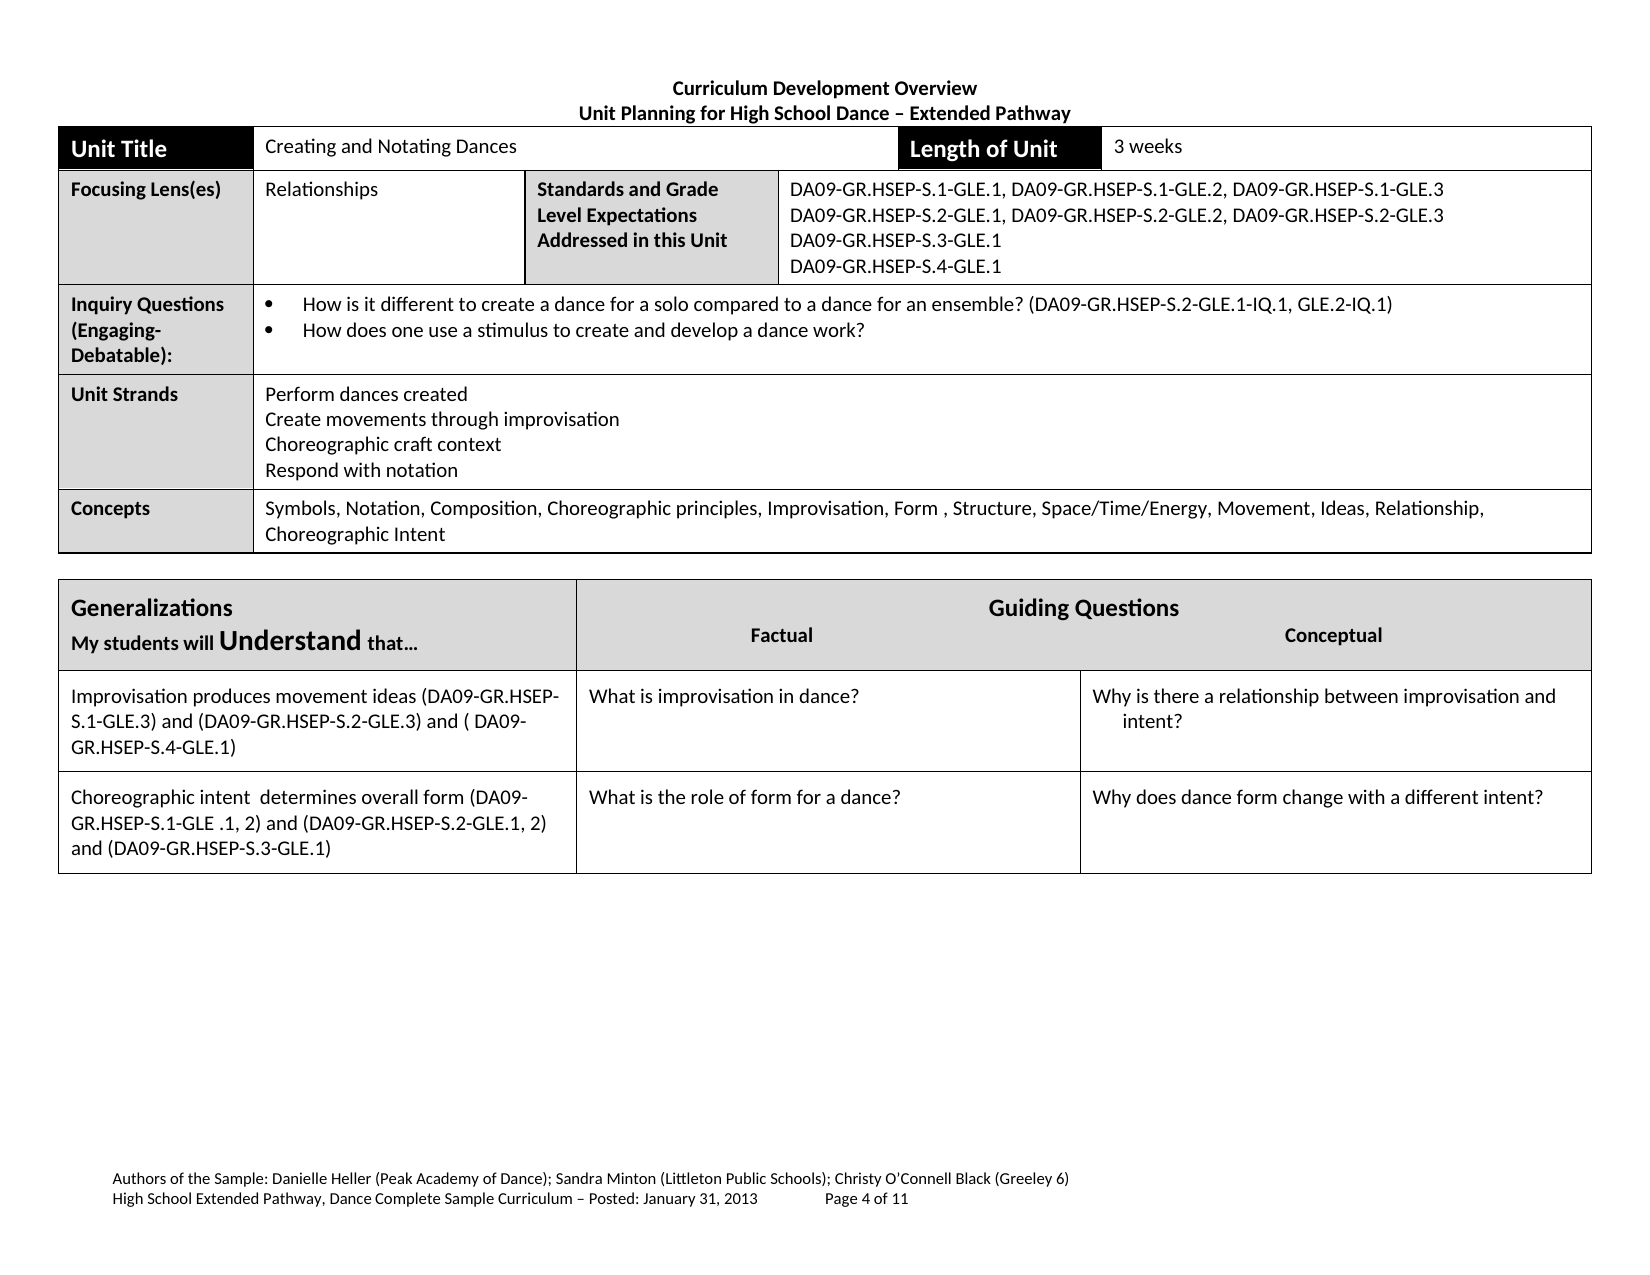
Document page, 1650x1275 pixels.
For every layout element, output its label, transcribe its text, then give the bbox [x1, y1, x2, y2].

table_cell What is the role of form for a dance? [577, 772, 1080, 872]
table_header 3 weeks [1102, 127, 1591, 169]
table_header Generalizations My students will Understand that… [59, 580, 576, 670]
table_cell Relationships [254, 171, 524, 284]
table_cell Why is there a relationship between improvisation and intent? [1081, 671, 1591, 771]
table_header Unit Title [59, 127, 253, 169]
table_cell Improvisation produces movement ideas (DA09-GR.HSEP-S.1-GLE.3) and (DA09-GR.HSEP-S.2-GLE.3) and ( DA09-GR.HSEP-S.4-GLE.1) [59, 671, 576, 771]
table_cell Concepts [59, 490, 253, 552]
table_cell DA09-GR.HSEP-S.1-GLE.1, DA09-GR.HSEP-S.1-GLE.2, DA09-GR.HSEP-S.1-GLE.3 DA09-GR.HSEP-S.2-GLE.1, DA09-GR.HSEP-S.2-GLE.2, DA09-GR.HSEP-S.2-GLE.3 DA09-GR.HSEP-S.3-GLE.1 DA09-GR.HSEP-S.4-GLE.1 [779, 171, 1591, 284]
table_cell Perform dances created Create movements through improvisation Choreographic craft context Respond with notation [254, 375, 1591, 488]
table_header Creating and Notating Dances [254, 127, 898, 169]
table_cell Why does dance form change with a different intent? [1081, 772, 1591, 872]
table_cell Inquiry Questions (Engaging- Debatable): [59, 285, 253, 374]
table_cell Standards and Grade Level Expectations Addressed in this Unit [526, 171, 778, 284]
table_cell How is it different to create a dance for a solo compared to a dance for an ensemble? (DA09-GR.HSEP-S.2-GLE.1-IQ.1, GLE.2-IQ.1) How does one use a stimulus to create and develop a dance work? [254, 285, 1591, 374]
table_cell Focusing Lens(es) [59, 171, 253, 284]
table_cell What is improvisation in dance? [577, 671, 1080, 771]
table_cell Unit Strands [59, 375, 253, 488]
table_header Length of Unit [899, 127, 1101, 169]
table_cell Symbols, Notation, Composition, Choreographic principles, Improvisation, Form , Structure, Space/Time/Energy, Movement, Ideas, Relationship, Choreographic Intent [254, 490, 1591, 552]
table_cell Choreographic intent determines overall form (DA09-GR.HSEP-S.1-GLE .1, 2) and (DA09-GR.HSEP-S.2-GLE.1, 2) and (DA09-GR.HSEP-S.3-GLE.1) [59, 772, 576, 872]
table_header Guiding Questions Factual Conceptual [577, 580, 1591, 670]
